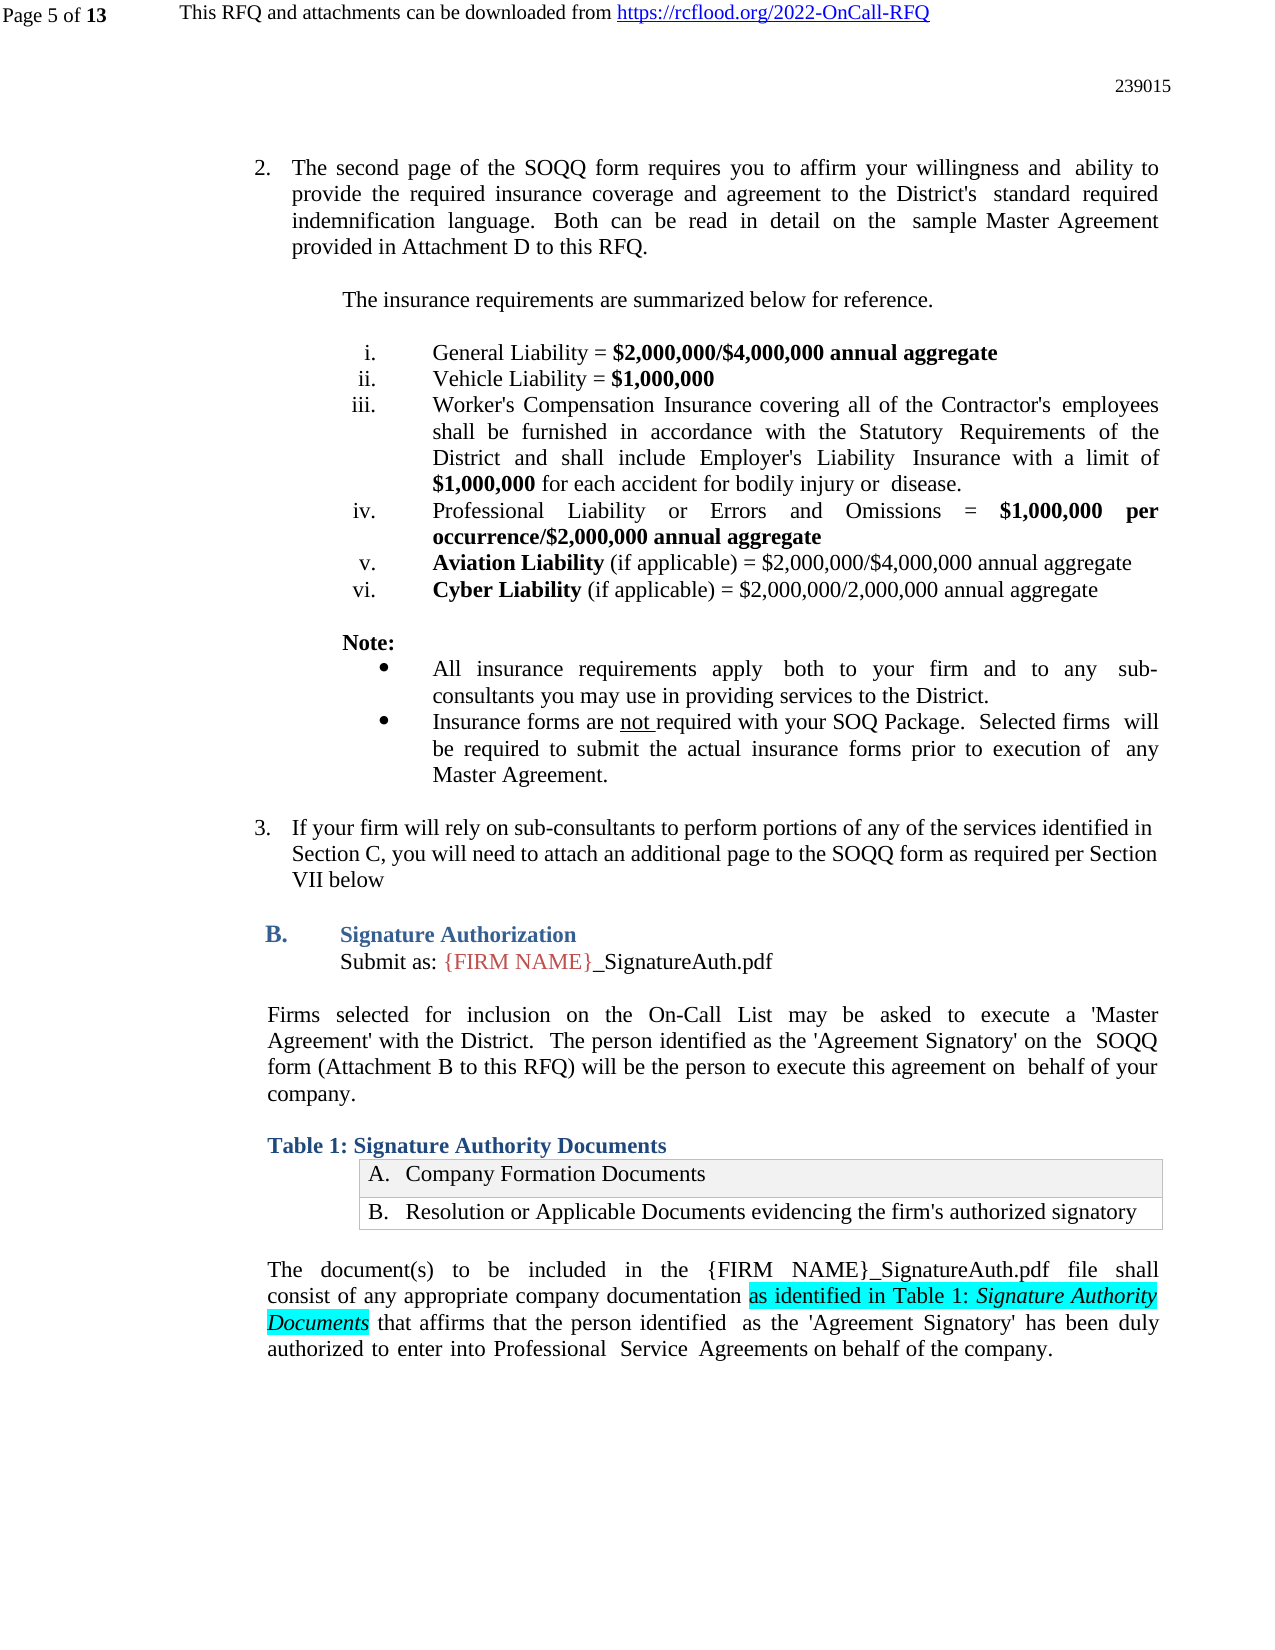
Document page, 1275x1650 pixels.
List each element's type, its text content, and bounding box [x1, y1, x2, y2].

subtitle Signature Authorization [265, 919, 1171, 948]
list Professional Liability or Errors and Omissions = $1,000,000 per occurrence/$2,000,000 annual aggregate [376, 497, 1159, 549]
table_cell Resolution or Applicable Documents evidencing the firm's authorized signatory [360, 1198, 1162, 1228]
list Insurance forms are not required with your SOQ Package. Selected firms will be required to submit the actual insurance forms prior to execution of any Master Agreement. [379, 708, 1159, 787]
list Aviation Liability (if applicable) = $2,000,000/$4,000,000 annual aggregate [376, 549, 1159, 576]
table_header Company Formation Documents [360, 1160, 1162, 1197]
subtitle Note: [342, 628, 1171, 655]
text The insurance requirements are summarized below for reference. [342, 286, 1171, 312]
list Worker's Compensation Insurance covering all of the Contractor's employees shall be furnished in accordance with the Statutory Requirements of the District and shall include Employer's Liability Insurance with a limit of $1,000,000 for each accident for bodily injury or disease. [376, 391, 1159, 497]
text The document(s) to be included in the {FIRM NAME}_SignatureAuth.pdf file shall consist of any appropriate company documentation as identified in Table 1: Signature Authority Documents that affirms that the person identified as the 'Agreement Signatory' has been duly authorized to enter into Professional Service Agreements on behalf of the company. [267, 1256, 1159, 1361]
list If your firm will rely on sub-consultants to perform portions of any of the services identified in Section C, you will need to attach an additional page to the SOQQ form as required per Section VII below [254, 814, 1171, 893]
text Table 1: Signature Authority Documents [192, 1132, 1171, 1159]
list The second page of the SOQQ form requires you to affirm your willingness and ability to provide the required insurance coverage and agreement to the District's standard required indemnification language. Both can be read in detail on the sample Master Agreement provided in Attachment D to this RFQ. [254, 154, 1159, 259]
text Submit as: {FIRM NAME}_SignatureAuth.pdf [278, 948, 1171, 974]
text Firms selected for inclusion on the On-Call List may be asked to execute a 'Master Agreement' with the District. The person identified as the 'Agreement Signatory' on the SOQQ form (Attachment B to this RFQ) will be the person to execute this agreement on behalf of your company. [267, 1001, 1159, 1106]
list General Liability = $2,000,000/$4,000,000 annual aggregate [376, 339, 1171, 365]
list Vehicle Liability = $1,000,000 [376, 365, 1171, 391]
list All insurance requirements apply both to your firm and to any sub-consultants you may use in providing services to the District. [379, 655, 1158, 708]
list Cyber Liability (if applicable) = $2,000,000/2,000,000 annual aggregate [376, 576, 1159, 602]
